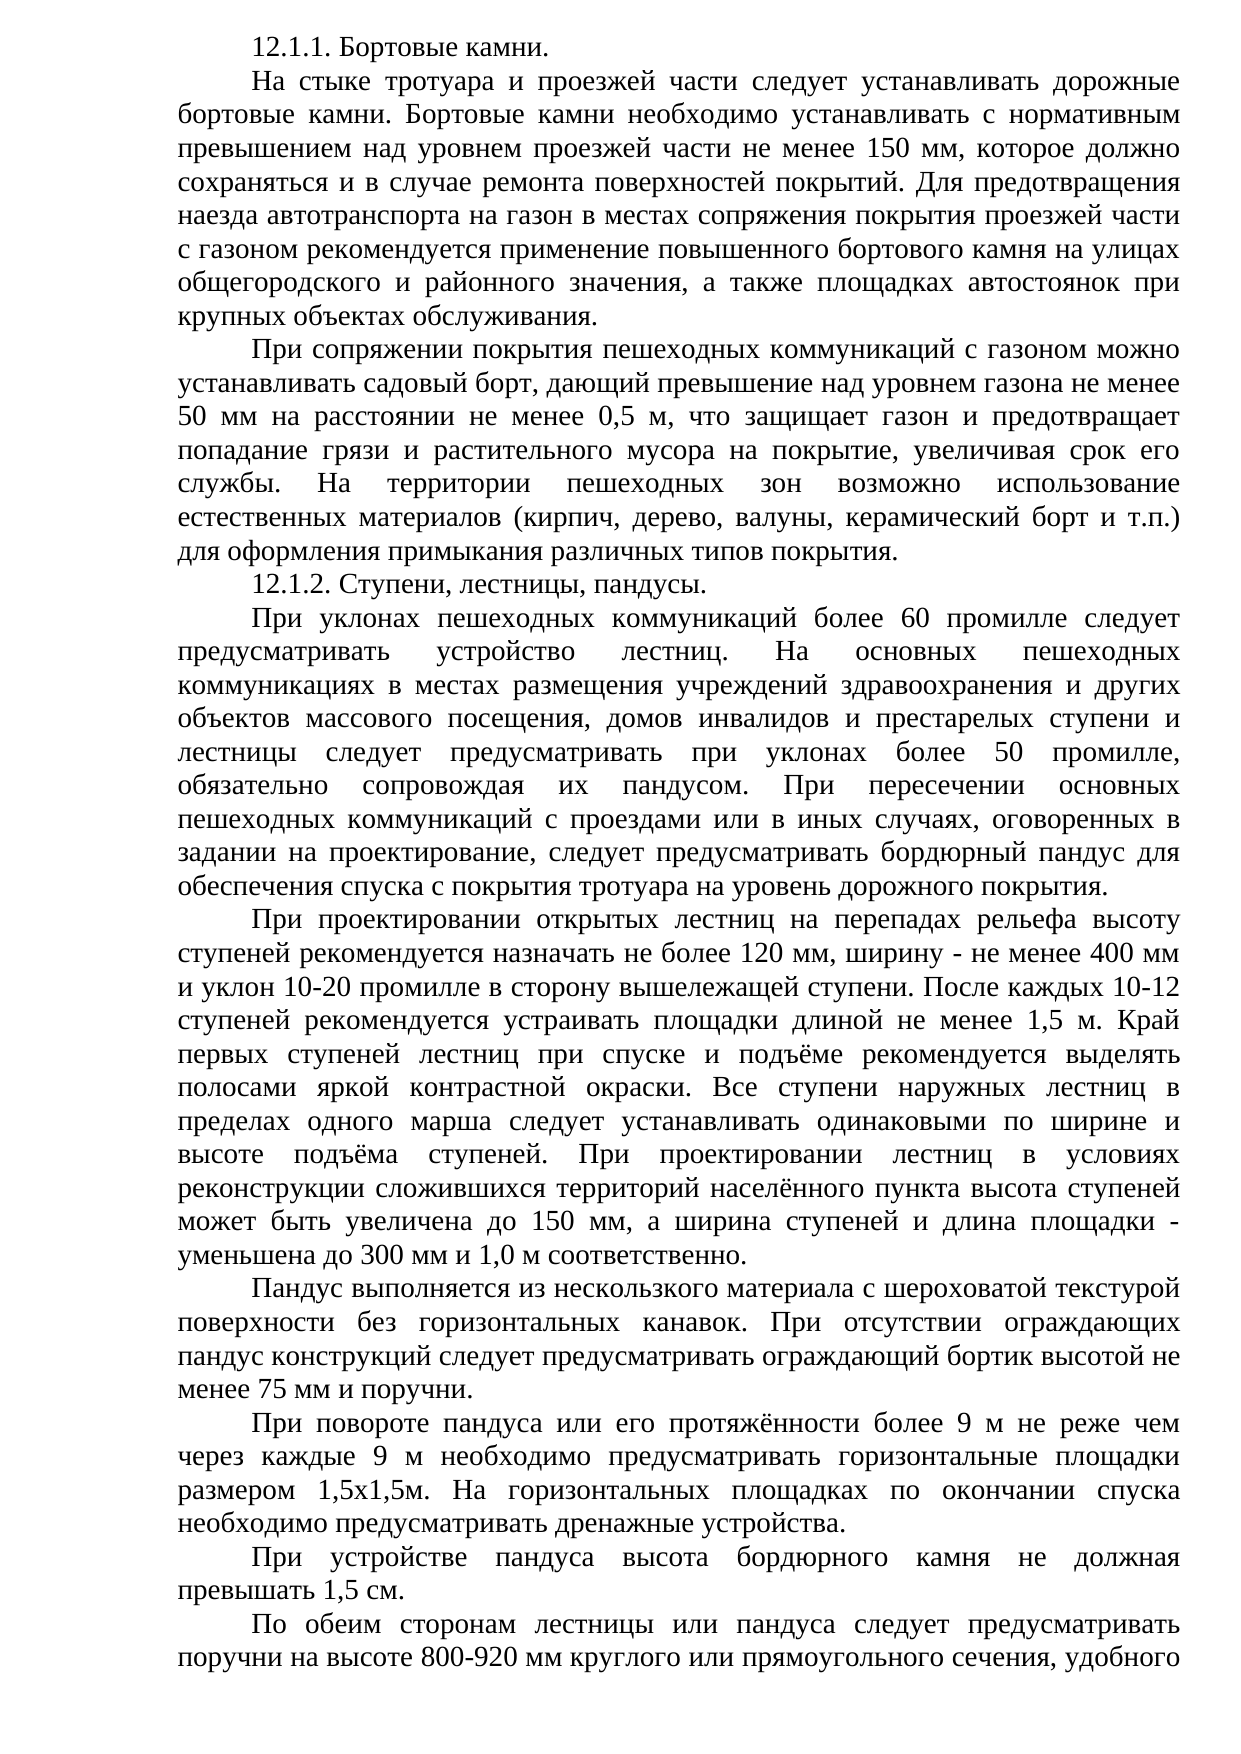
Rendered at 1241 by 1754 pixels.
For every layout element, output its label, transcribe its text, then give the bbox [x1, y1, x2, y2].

text При устройстве пандуса высота бордюрного камня не должная превышать 1,5 см. [177, 1539, 1181, 1606]
text При сопряжении покрытия пешеходных коммуникаций с газоном можно устанавливать садовый борт, дающий превышение над уровнем газона не менее 50 мм на расстоянии не менее 0,5 м, что защищает газон и предотвращает попадание грязи и растительного мусора на покрытие, увеличивая срок его службы. На территории пешеходных зон возможно использование естественных материалов (кирпич, дерево, валуны, керамический борт и т.п.) для оформления примыкания различных типов покрытия. [177, 331, 1181, 566]
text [177, 1606, 1181, 1673]
text При уклонах пешеходных коммуникаций более 60 промилле следует предусматривать устройство лестниц. На основных пешеходных коммуникациях в местах размещения учреждений здравоохранения и других объектов массового посещения, домов инвалидов и престарелых ступени и лестницы следует предусматривать при уклонах более 50 промилле, обязательно сопровождая их пандусом. При пересечении основных пешеходных коммуникаций с проездами или в иных случаях, оговоренных в задании на проектирование, следует предусматривать бордюрный пандус для обеспечения спуска с покрытия тротуара на уровень дорожного покрытия. [177, 600, 1181, 902]
text 12.1.1. Бортовые камни. [177, 29, 1181, 63]
text Пандус выполняется из нескользкого материала с шероховатой текстурой поверхности без горизонтальных канавок. При отсутствии ограждающих пандус конструкций следует предусматривать ограждающий бортик высотой не менее 75 мм и поручни. [177, 1271, 1181, 1405]
text На стыке тротуара и проезжей части следует устанавливать дорожные бортовые камни. Бортовые камни необходимо устанавливать с нормативным превышением над уровнем проезжей части не менее 150 мм, которое должно сохраняться и в случае ремонта поверхностей покрытий. Для предотвращения наезда автотранспорта на газон в местах сопряжения покрытия проезжей части с газоном рекомендуется применение повышенного бортового камня на улицах общегородского и районного значения, а также площадках автостоянок при крупных объектах обслуживания. [177, 63, 1181, 331]
text При проектировании открытых лестниц на перепадах рельефа высоту ступеней рекомендуется назначать не более 120 мм, ширину - не менее 400 мм и уклон 10-20 промилле в сторону вышележащей ступени. После каждых 10-12 ступеней рекомендуется устраивать площадки длиной не менее 1,5 м. Край первых ступеней лестниц при спуске и подъёме рекомендуется выделять полосами яркой контрастной окраски. Все ступени наружных лестниц в пределах одного марша следует устанавливать одинаковыми по ширине и высоте подъёма ступеней. При проектировании лестниц в условиях реконструкции сложившихся территорий населённого пункта высота ступеней может быть увеличена до 150 мм, а ширина ступеней и длина площадки - уменьшена до 300 мм и 1,0 м соответственно. [177, 902, 1181, 1271]
text 12.1.2. Ступени, лестницы, пандусы. [177, 566, 1181, 600]
text При повороте пандуса или его протяжённости более 9 м не реже чем через каждые 9 м необходимо предусматривать горизонтальные площадки размером 1,5x1,5м. На горизонтальных площадках по окончании спуска необходимо предусматривать дренажные устройства. [177, 1405, 1181, 1539]
